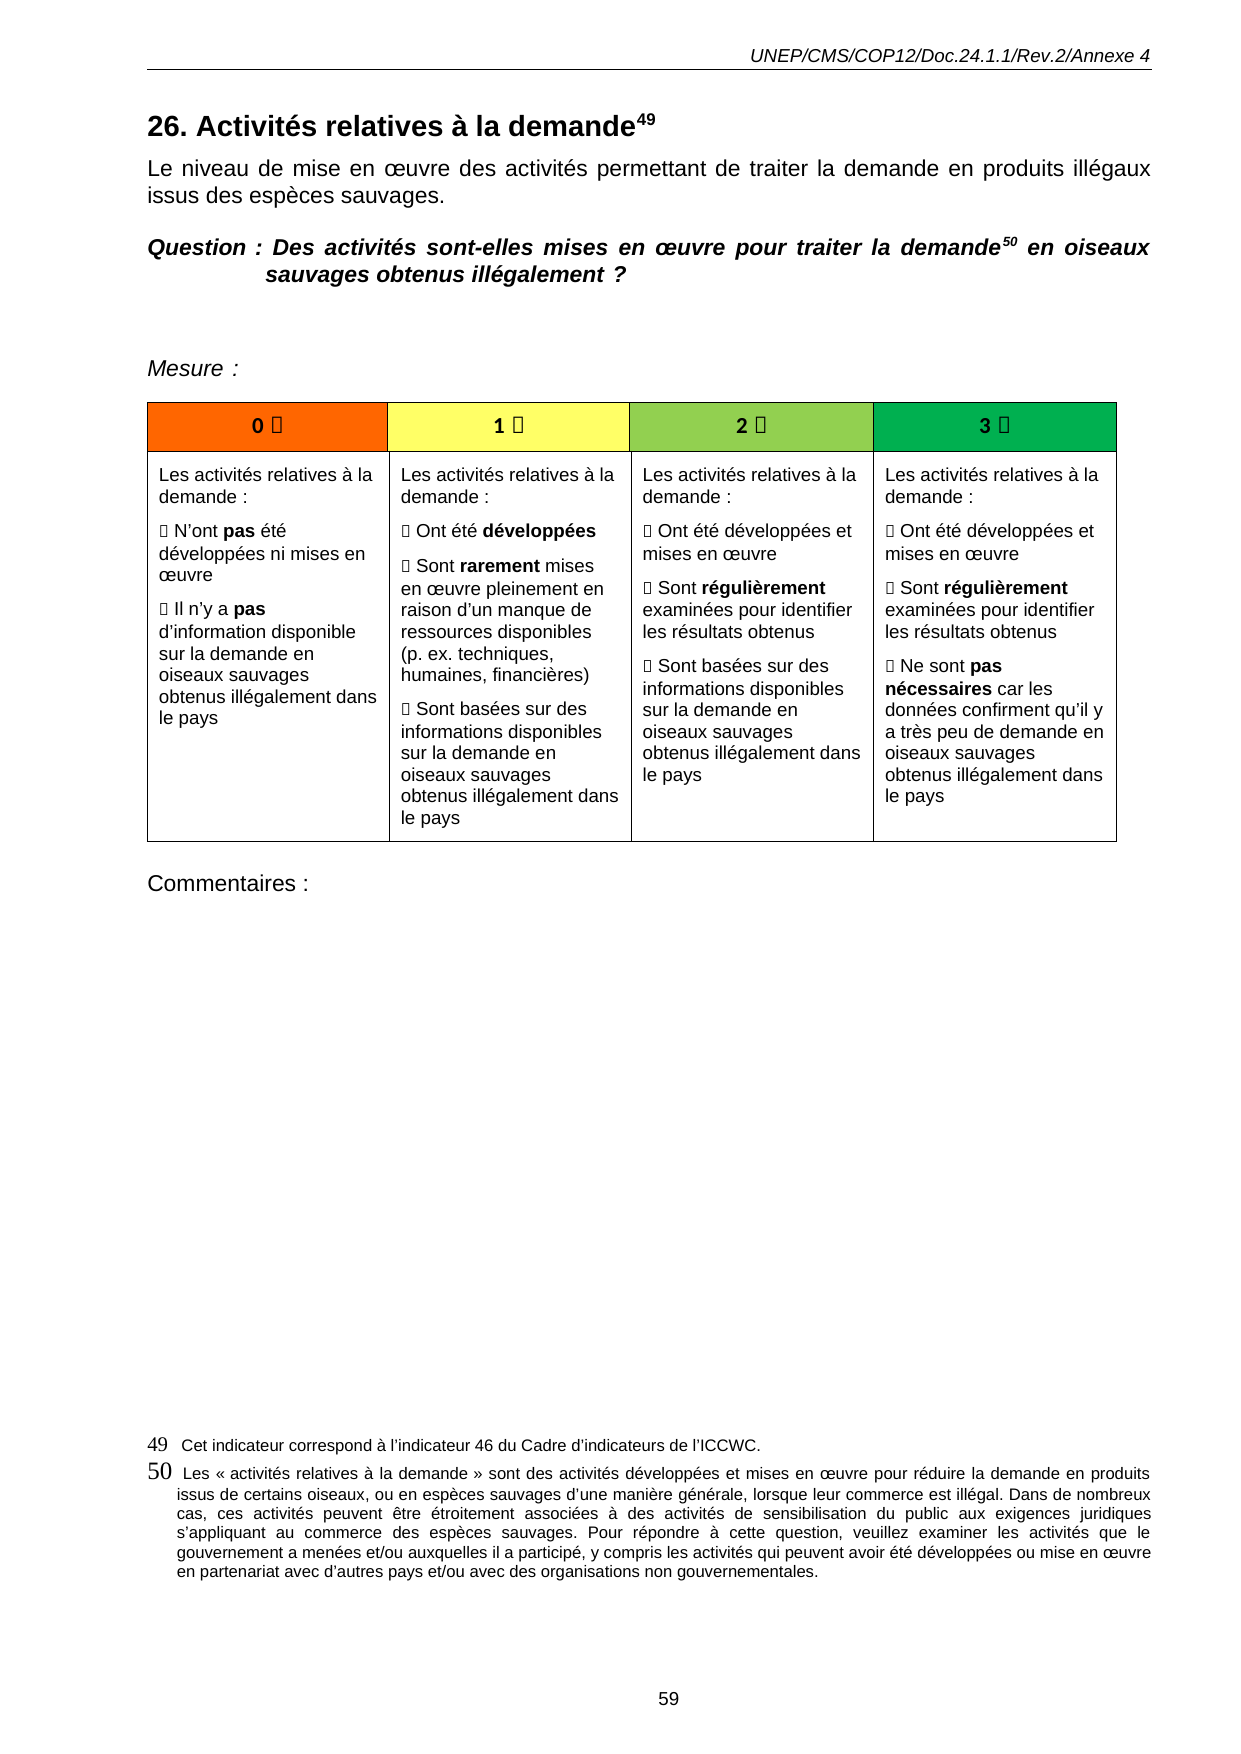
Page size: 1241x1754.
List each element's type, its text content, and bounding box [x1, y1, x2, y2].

text Commentaires : [147, 869, 1152, 896]
table_header 1 􀜆 [388, 403, 629, 451]
text 26. Activités relatives à la demande [147, 109, 1152, 143]
table_cell Les activités relatives à la demande : 􁃱 N’ont pas été développées ni mises en œuvre 􁃱 Il n’y a pas d’information disponible sur la demande en oiseaux sauvages obtenus illégalement dans le pays [148, 452, 389, 841]
table_cell Les activités relatives à la demande : 􁃱 Ont été développées et mises en œuvre 􁃱 Sont régulièrement examinées pour identifier les résultats obtenus 􁃱 Ne sont pas nécessaires car les données confirment qu’il y a très peu de demande en oiseaux sauvages obtenus illégalement dans le pays [874, 452, 1116, 841]
table_cell Les activités relatives à la demande : 􁃱 Ont été développées 􁃱 Sont rarement mises en œuvre pleinement en raison d’un manque de ressources disponibles (p. ex. techniques, humaines, financières) 􁃱 Sont basées sur des informations disponibles sur la demande en oiseaux sauvages obtenus illégalement dans le pays [390, 452, 631, 841]
text Le niveau de mise en œuvre des activités permettant de traiter la demande en produits illégaux issus des espèces sauvages. [147, 155, 1152, 208]
table_header 2 􀜆 [630, 403, 873, 451]
table_header 3 􀜆 [874, 403, 1116, 451]
text Mesure : [147, 355, 1152, 381]
text Question : Des activités sont-elles mises en œuvre pour traiter la demande en oiseaux sauvages obtenus illégalement ? [147, 234, 1152, 287]
table_cell Les activités relatives à la demande : 􁃱 Ont été développées et mises en œuvre 􁃱 Sont régulièrement examinées pour identifier les résultats obtenus 􁃱 Sont basées sur des informations disponibles sur la demande en oiseaux sauvages obtenus illégalement dans le pays [632, 452, 873, 841]
table_header 0 􀜆 [148, 403, 387, 451]
